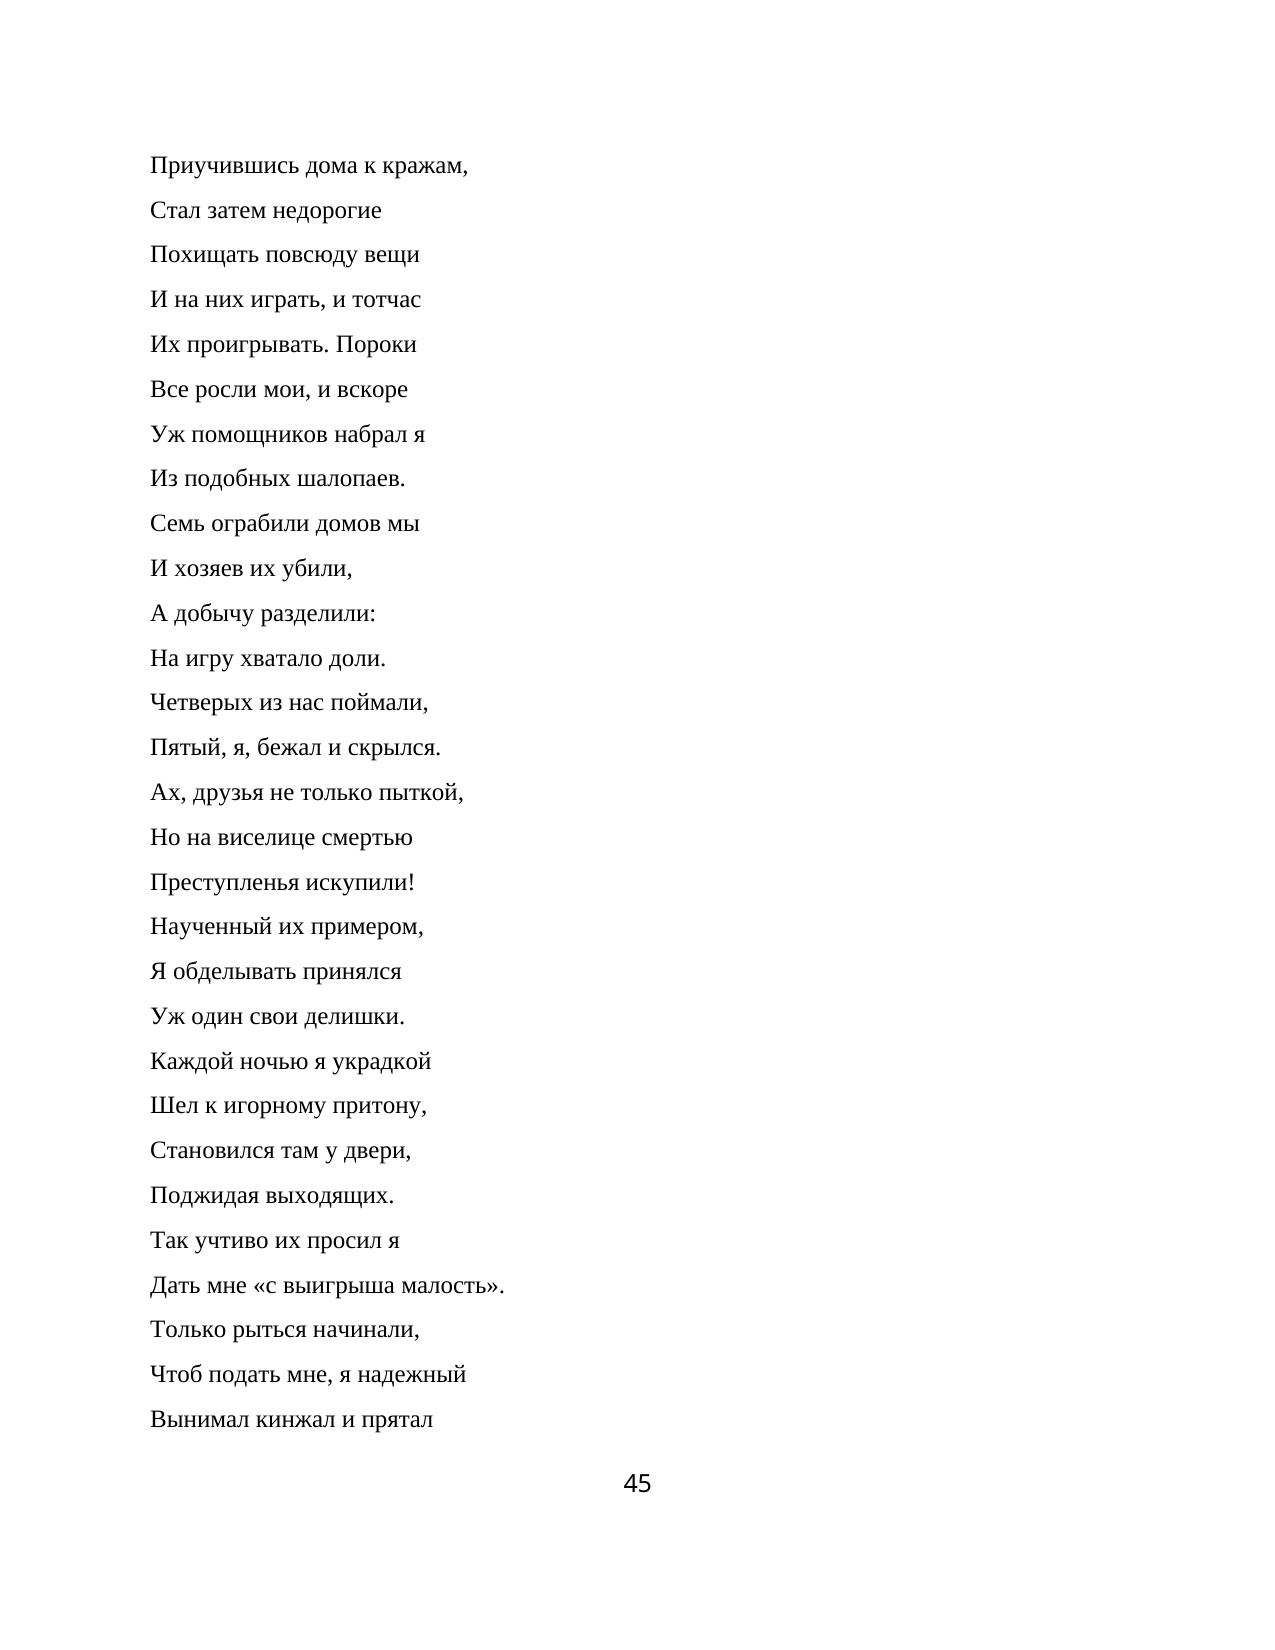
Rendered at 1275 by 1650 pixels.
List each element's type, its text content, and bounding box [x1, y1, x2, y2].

text Их проигрывать. Пороки [150, 329, 1125, 358]
text И хозяев их убили, [150, 553, 1125, 582]
text Уж помощников набрал я [150, 419, 1125, 447]
text Из подобных шалопаев. [150, 463, 1125, 492]
text И на них играть, и тотчас [150, 284, 1125, 313]
text Уж один свои делишки. [150, 1001, 1125, 1030]
text На игру хватало доли. [150, 643, 1125, 671]
text Шел к игорному притону, [150, 1091, 1125, 1119]
text Я обделывать принялся [150, 956, 1125, 985]
text Преступленья искупили! [150, 867, 1125, 895]
text Но на виселице смертью [150, 822, 1125, 851]
text А добычу разделили: [150, 598, 1125, 627]
text Вынимал кинжал и прятал [150, 1404, 1125, 1433]
text Стал затем недорогие [150, 195, 1125, 223]
text Поджидая выходящих. [150, 1180, 1125, 1209]
text Пятый, я, бежал и скрылся. [150, 732, 1125, 761]
text Каждой ночью я украдкой [150, 1046, 1125, 1074]
text Становился там у двери, [150, 1135, 1125, 1164]
text Семь ограбили домов мы [150, 508, 1125, 537]
text Похищать повсюду вещи [150, 239, 1125, 268]
text Все росли мои, и вскоре [150, 374, 1125, 403]
text Только рыться начинали, [150, 1314, 1125, 1343]
text Приучившись дома к кражам, [150, 150, 1125, 179]
text Наученный их примером, [150, 911, 1125, 940]
text Чтоб подать мне, я надежный [150, 1359, 1125, 1388]
text Дать мне «с выигрыша малость». [150, 1270, 1125, 1298]
text Так учтиво их просил я [150, 1225, 1125, 1254]
text Четверых из нас поймали, [150, 687, 1125, 716]
text Ах, друзья не только пыткой, [150, 777, 1125, 806]
